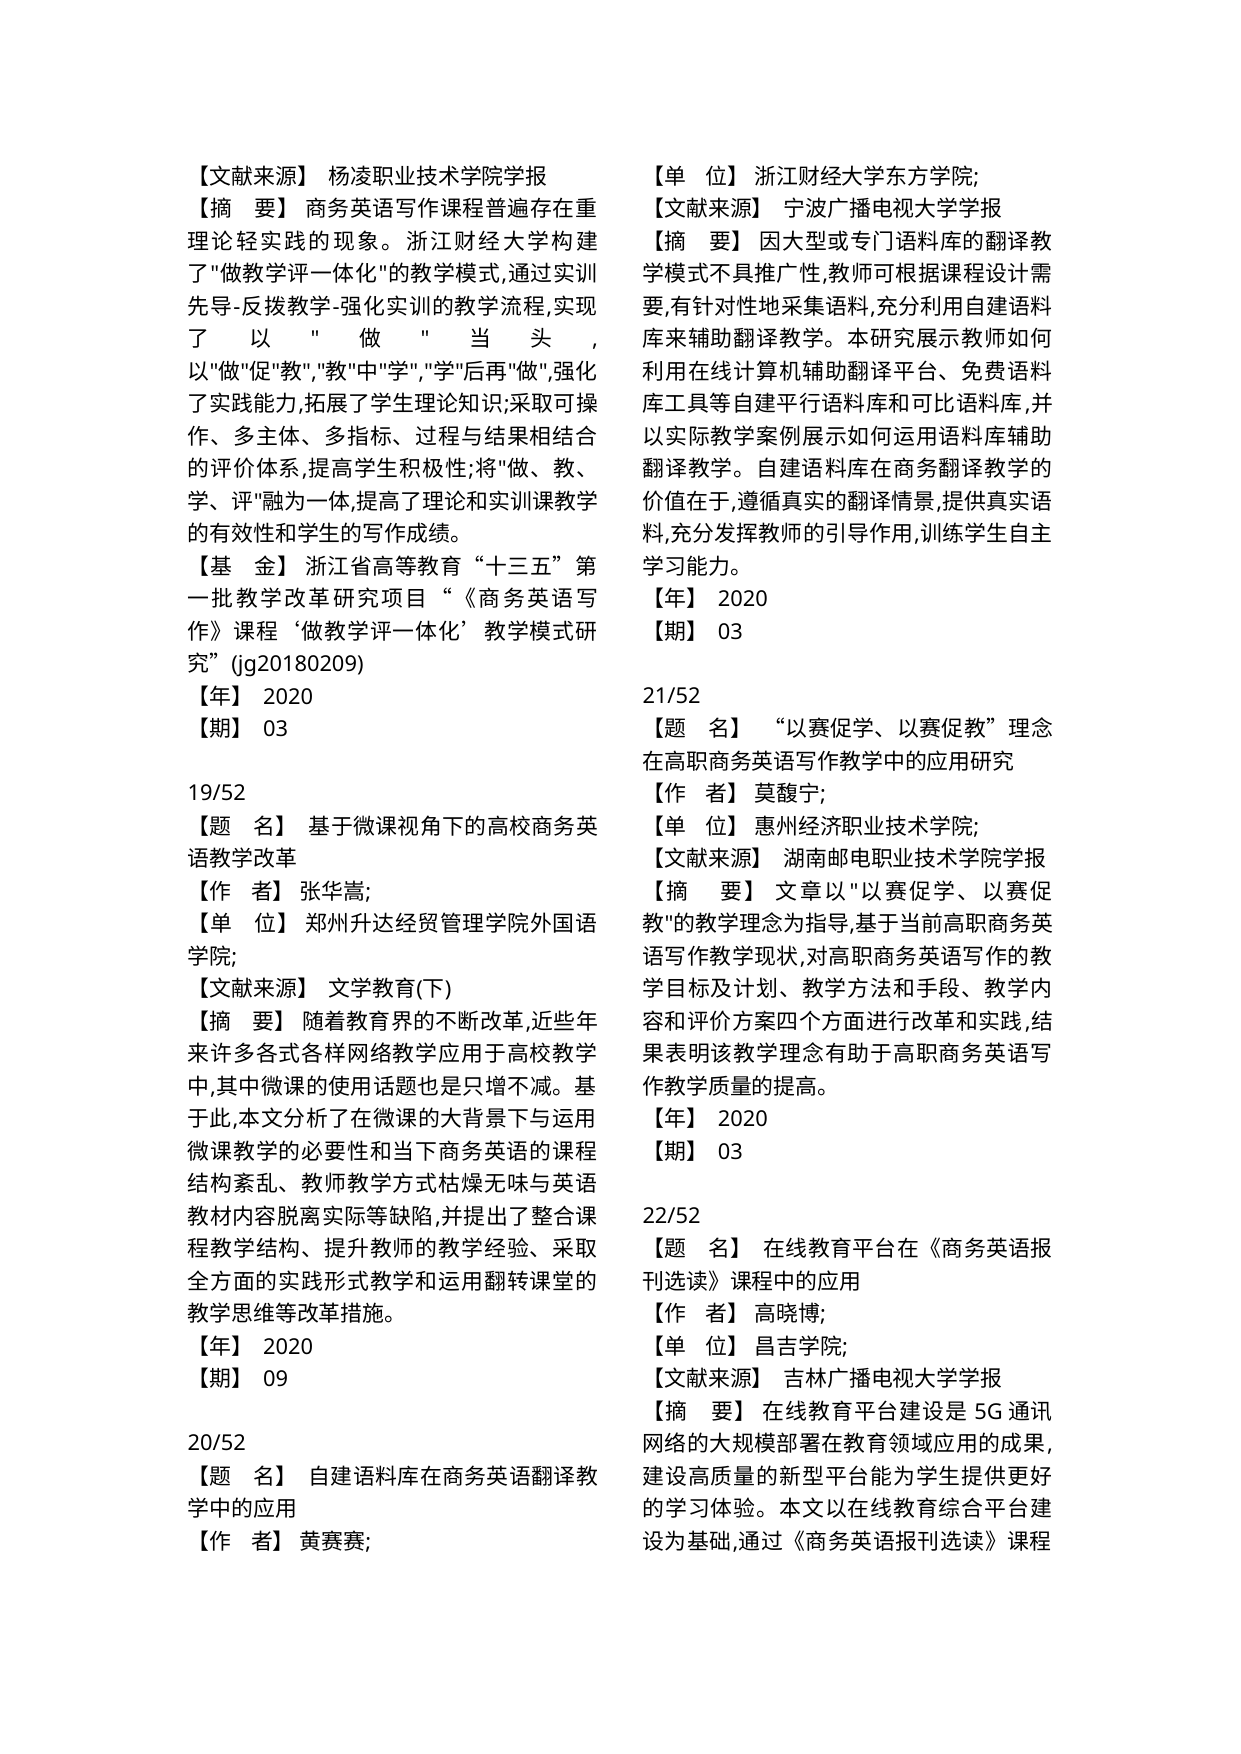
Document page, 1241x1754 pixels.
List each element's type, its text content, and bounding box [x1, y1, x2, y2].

text 【年】 2020 [187, 1328, 598, 1361]
text 【文献来源】 湖南邮电职业技术学院学报 [642, 841, 1053, 873]
text 【摘 要】 因大型或专门语料库的翻译教学模式不具推广性,教师可根据课程设计需要,有针对性地采集语料,充分利用自建语料库来辅助翻译教学。本研究展示教师如何利用在线计算机辅助翻译平台、免费语料库工具等自建平行语料库和可比语料库,并以实际教学案例展示如何运用语料库辅助翻译教学。自建语料库在商务翻译教学的价值在于,遵循真实的翻译情景,提供真实语料,充分发挥教师的引导作用,训练学生自主学习能力。 [642, 223, 1053, 581]
text 【年】 2020 [642, 1101, 1053, 1133]
text 【期】 03 [642, 613, 1053, 646]
text 21/52 [642, 678, 1053, 711]
text 【摘 要】 随着教育界的不断改革,近些年来许多各式各样网络教学应用于高校教学中,其中微课的使用话题也是只增不减。基于此,本文分析了在微课的大背景下与运用微课教学的必要性和当下商务英语的课程结构紊乱、教师教学方式枯燥无味与英语教材内容脱离实际等缺陷,并提出了整合课程教学结构、提升教师的教学经验、采取全方面的实践形式教学和运用翻转课堂的教学思维等改革措施。 [187, 1003, 598, 1328]
text 【文献来源】 吉林广播电视大学学报 [642, 1361, 1053, 1393]
text 22/52 [642, 1198, 1053, 1231]
text 【文献来源】 杨凌职业技术学院学报 [187, 158, 598, 191]
text 【作 者】 高晓博; [642, 1296, 1053, 1328]
text 20/52 [187, 1426, 598, 1458]
text 【摘 要】 文章以"以赛促学、以赛促教"的教学理念为指导,基于当前高职商务英语写作教学现状,对高职商务英语写作的教学目标及计划、教学方法和手段、教学内容和评价方案四个方面进行改革和实践,结果表明该教学理念有助于高职商务英语写作教学质量的提高。 [642, 873, 1053, 1101]
text 【基 金】 浙江省高等教育“十三五”第一批教学改革研究项目“《商务英语写作》课程‘做教学评一体化’教学模式研究”(jg20180209) [187, 548, 598, 678]
text 【文献来源】 宁波广播电视大学学报 [642, 191, 1053, 223]
text 【单 位】 惠州经济职业技术学院; [642, 808, 1053, 841]
text 【期】 09 [187, 1361, 598, 1393]
text 【题 名】 “以赛促学、以赛促教”理念在高职商务英语写作教学中的应用研究 [642, 711, 1053, 776]
text 【作 者】 莫馥宁; [642, 776, 1053, 808]
text 【期】 03 [642, 1133, 1053, 1166]
text 【作 者】 张华嵩; [187, 873, 598, 906]
text 【单 位】 昌吉学院; [642, 1328, 1053, 1361]
text 【题 名】 自建语料库在商务英语翻译教学中的应用 [187, 1458, 598, 1523]
text 19/52 [187, 776, 598, 808]
text 【年】 2020 [642, 581, 1053, 613]
text 【年】 2020 [187, 678, 598, 711]
text 【题 名】 基于微课视角下的高校商务英语教学改革 [187, 808, 598, 873]
text 【摘 要】 商务英语写作课程普遍存在重理论轻实践的现象。浙江财经大学构建了"做教学评一体化"的教学模式,通过实训先导-反拨教学-强化实训的教学流程,实现了以"做"当头,以"做"促"教","教"中"学","学"后再"做",强化了实践能力,拓展了学生理论知识;采取可操作、多主体、多指标、过程与结果相结合的评价体系,提高学生积极性;将"做、教、学、评"融为一体,提高了理论和实训课教学的有效性和学生的写作成绩。 [187, 191, 598, 548]
text 【期】 03 [187, 711, 598, 743]
text 【单 位】 郑州升达经贸管理学院外国语学院; [187, 906, 598, 971]
text 【文献来源】 文学教育(下) [187, 971, 598, 1003]
text 【题 名】 在线教育平台在《商务英语报刊选读》课程中的应用 [642, 1231, 1053, 1296]
text 【单 位】 浙江财经大学东方学院; [642, 158, 1053, 191]
text 【作 者】 黄赛赛; [187, 1523, 598, 1556]
